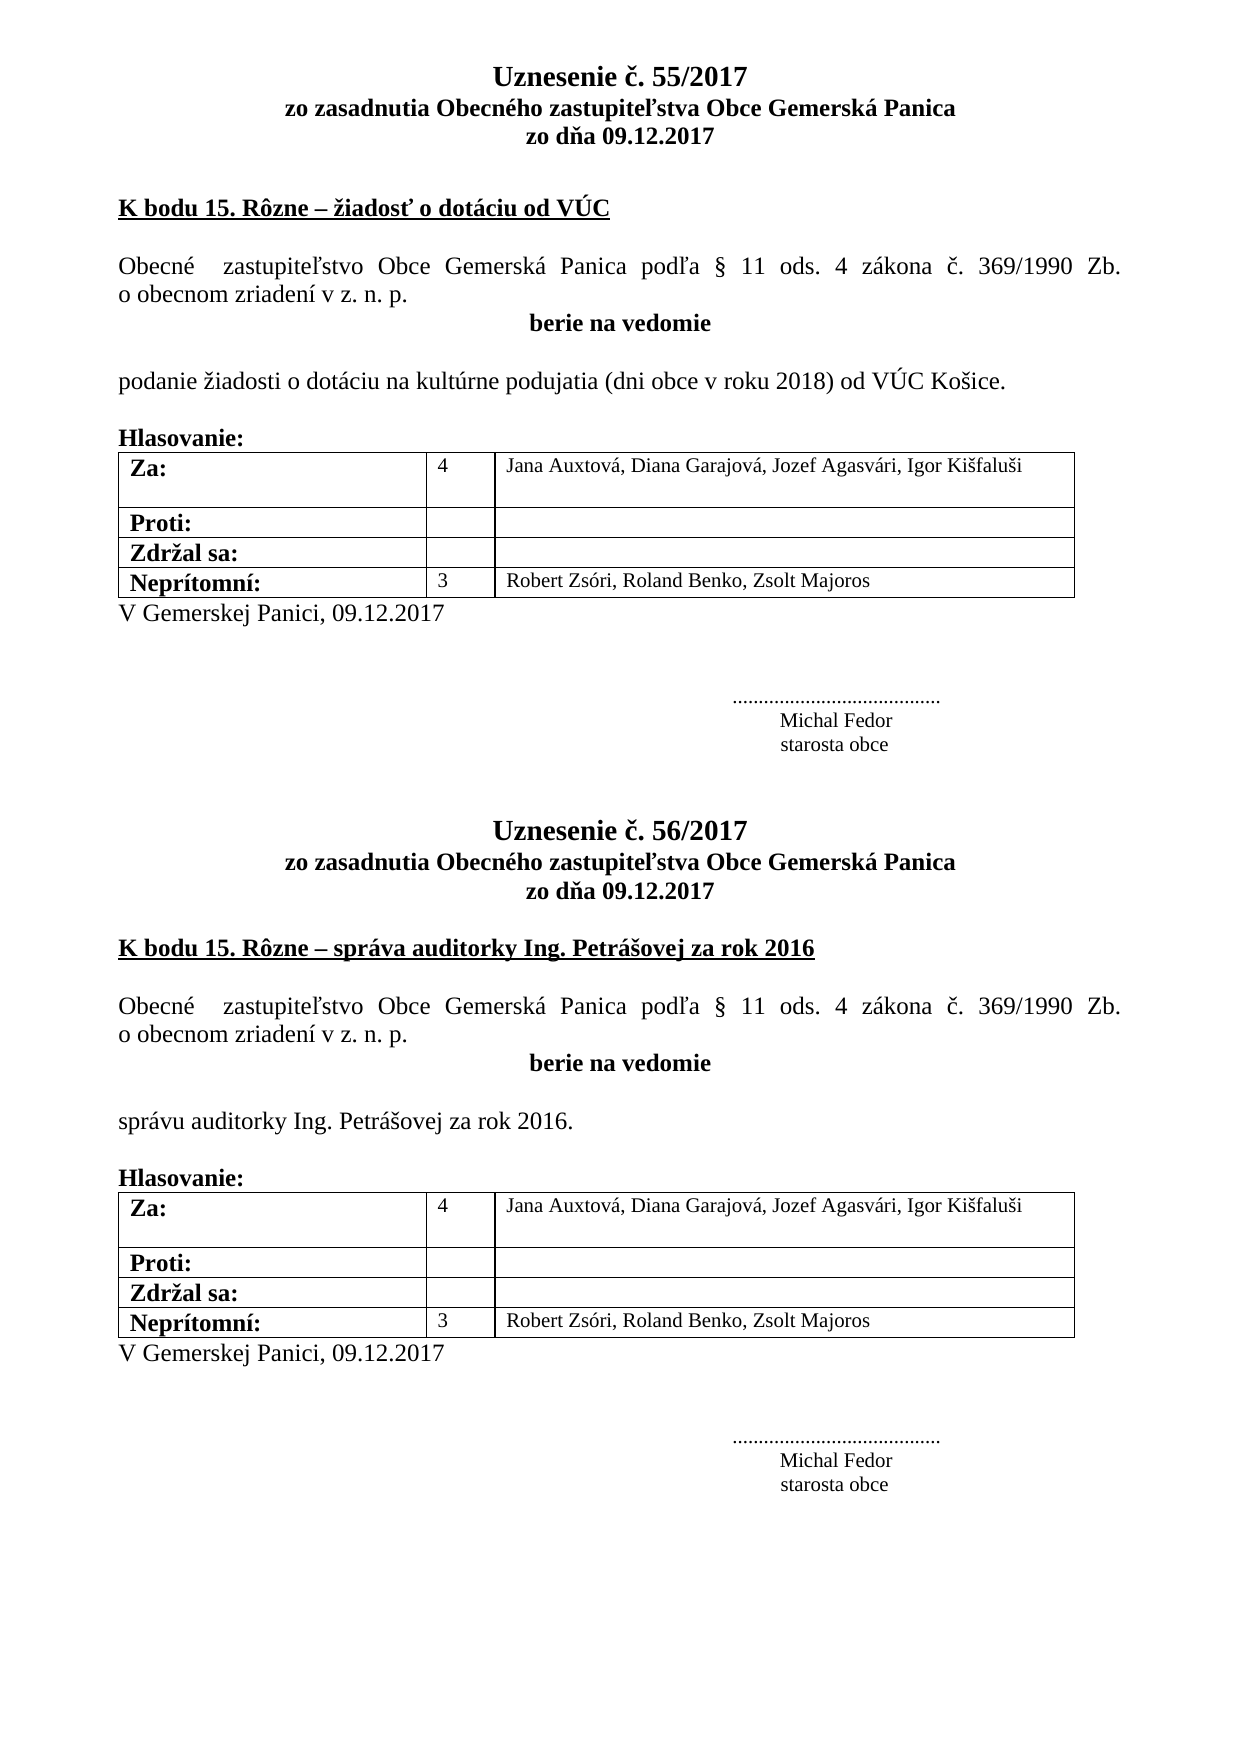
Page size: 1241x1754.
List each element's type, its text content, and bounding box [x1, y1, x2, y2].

text zo zasadnutia Obecného zastupiteľstva Obce Gemerská Panica [118, 847, 1122, 876]
table_cell Proti: [119, 1248, 426, 1277]
table_header 4 [427, 1193, 494, 1247]
text zo zasadnutia Obecného zastupiteľstva Obce Gemerská Panica [118, 93, 1122, 121]
table_cell Zdržal sa: [119, 538, 426, 567]
text starosta obce [118, 1472, 1122, 1496]
text Obecné zastupiteľstvo Obce Gemerská Panica podľa § 11 ods. 4 zákona č. 369/1990 Zb. o obecnom zriadení v z. n. p. [118, 251, 1122, 308]
table_cell 3 [427, 1308, 494, 1337]
text berie na vedomie [118, 1048, 1122, 1077]
table_cell [427, 538, 494, 567]
text starosta obce [118, 732, 1122, 756]
table_cell Neprítomní: [119, 1308, 426, 1337]
table_header Za: [119, 1193, 426, 1247]
table_header Jana Auxtová, Diana Garajová, Jozef Agasvári, Igor Kišfaluši [496, 453, 1074, 507]
table_cell [427, 508, 494, 537]
text Michal Fedor [118, 708, 1122, 732]
text V Gemerskej Panici, 09.12.2017 [118, 598, 1122, 626]
text správu auditorky Ing. Petrášovej za rok 2016. [118, 1106, 1122, 1134]
table_cell Neprítomní: [119, 568, 426, 597]
subtitle Uznesenie č. 55/2017 [118, 59, 1122, 93]
table_cell [496, 538, 1074, 567]
table_cell [427, 1278, 494, 1307]
table_cell [496, 1278, 1074, 1307]
table_header Jana Auxtová, Diana Garajová, Jozef Agasvári, Igor Kišfaluši [496, 1193, 1074, 1247]
table_header Za: [119, 453, 426, 507]
text podanie žiadosti o dotáciu na kultúrne podujatia (dni obce v roku 2018) od VÚC Košice. [118, 366, 1122, 394]
table_cell Zdržal sa: [119, 1278, 426, 1307]
table_cell [496, 1248, 1074, 1277]
text K bodu 15. Rôzne – správa auditorky Ing. Petrášovej za rok 2016 [118, 933, 1122, 962]
text Hlasovanie: [118, 423, 1122, 452]
text Michal Fedor [118, 1448, 1122, 1472]
table_cell Proti: [119, 508, 426, 537]
table_cell Robert Zsóri, Roland Benko, Zsolt Majoros [496, 1308, 1074, 1337]
text V Gemerskej Panici, 09.12.2017 [118, 1338, 1122, 1366]
text zo dňa 09.12.2017 [118, 121, 1122, 150]
text berie na vedomie [118, 308, 1122, 337]
table_cell [427, 1248, 494, 1277]
table_cell 3 [427, 568, 494, 597]
table_cell [496, 508, 1074, 537]
text ........................................ [118, 1424, 1122, 1448]
text Obecné zastupiteľstvo Obce Gemerská Panica podľa § 11 ods. 4 zákona č. 369/1990 Zb. o obecnom zriadení v z. n. p. [118, 991, 1122, 1048]
subtitle Uznesenie č. 56/2017 [118, 813, 1122, 847]
text Hlasovanie: [118, 1163, 1122, 1192]
text zo dňa 09.12.2017 [118, 876, 1122, 904]
table_cell Robert Zsóri, Roland Benko, Zsolt Majoros [496, 568, 1074, 597]
text ........................................ [118, 684, 1122, 708]
table_header 4 [427, 453, 494, 507]
text K bodu 15. Rôzne – žiadosť o dotáciu od VÚC [118, 193, 1122, 222]
